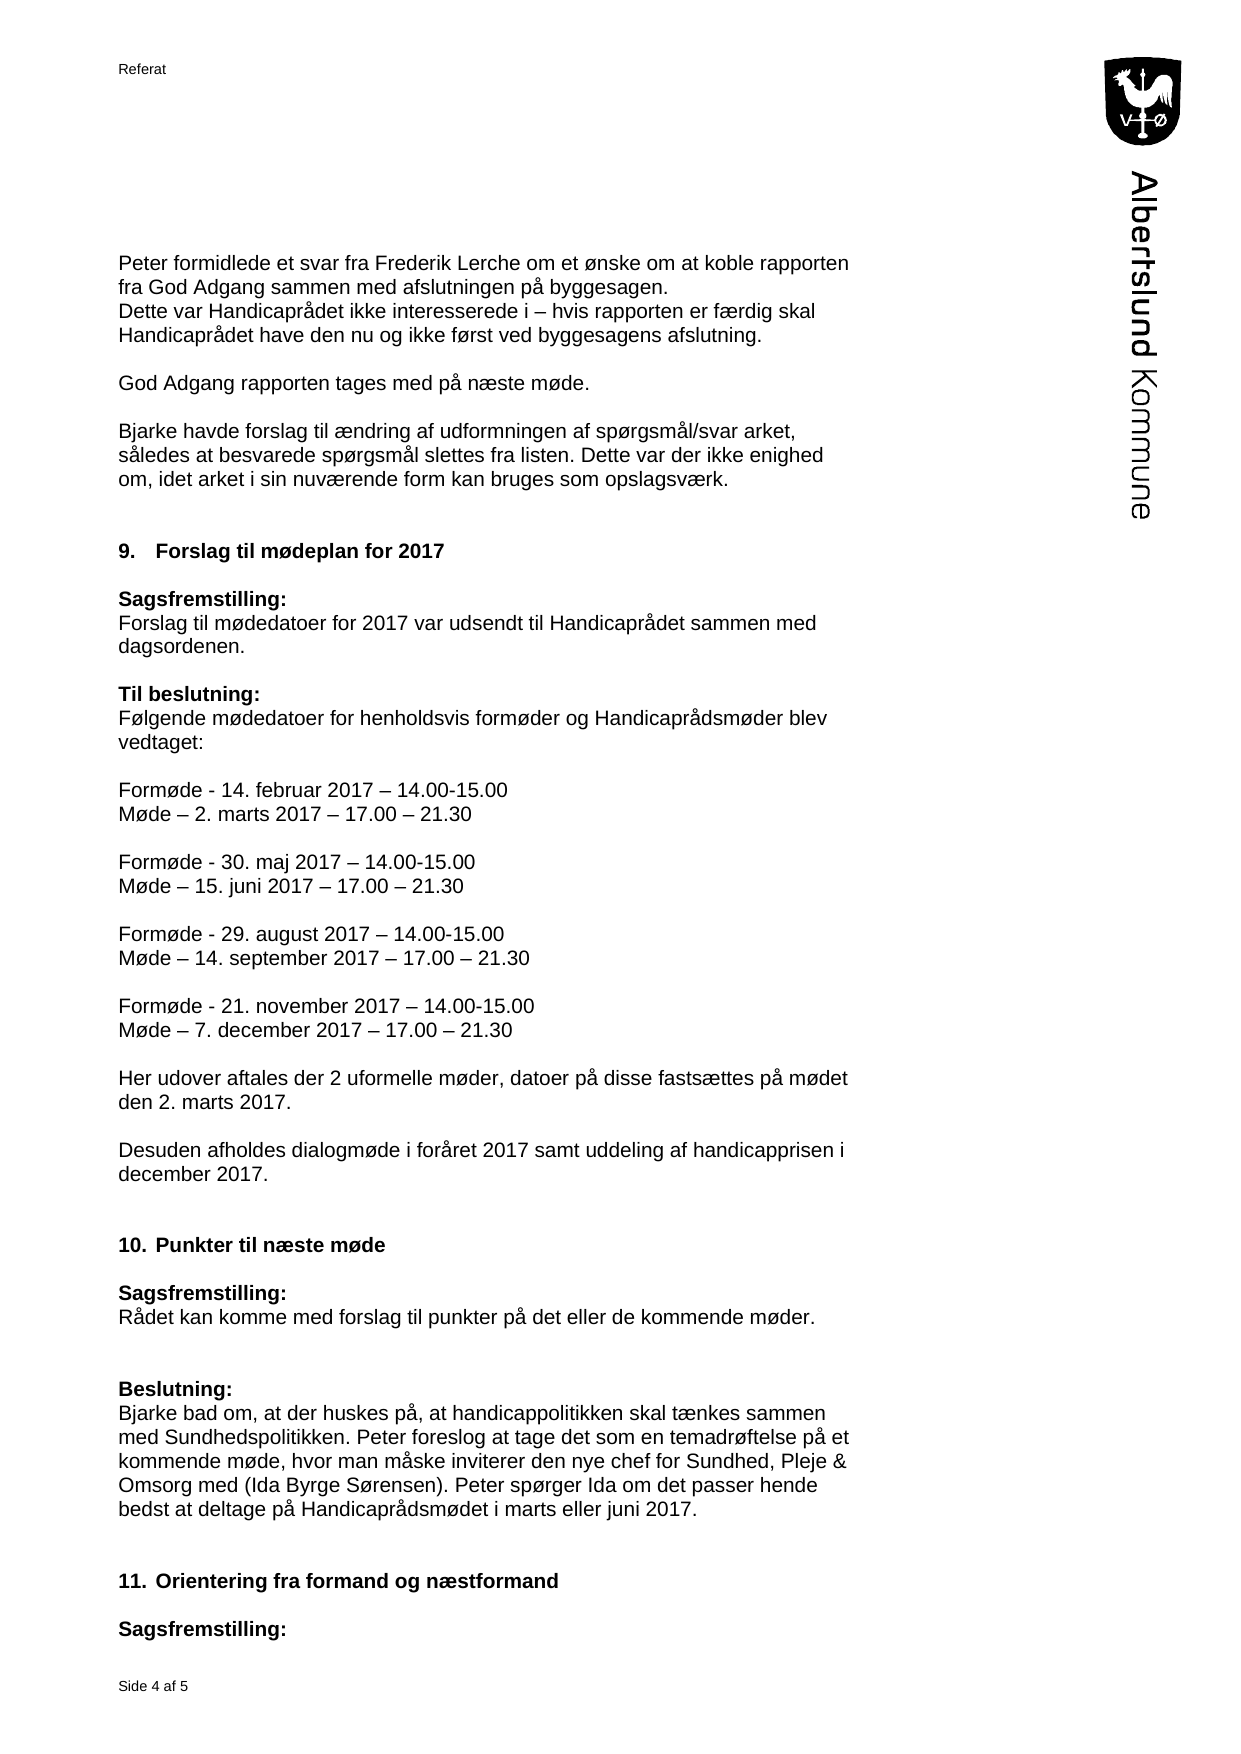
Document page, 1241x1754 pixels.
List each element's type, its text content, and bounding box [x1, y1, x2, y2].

subtitle Forslag til mødeplan for 2017 [118, 538, 856, 562]
text Rådet kan komme med forslag til punkter på det eller de kommende møder. [118, 1305, 856, 1329]
text Formøde - 29. august 2017 – 14.00-15.00 [118, 922, 856, 946]
text God Adgang rapporten tages med på næste møde. [118, 371, 856, 395]
text Dette var Handicaprådet ikke interesserede i – hvis rapporten er færdig skal Handicaprådet have den nu og ikke først ved byggesagens afslutning. [118, 299, 856, 347]
text Til beslutning: [118, 682, 856, 706]
text Møde – 2. marts 2017 – 17.00 – 21.30 [118, 802, 856, 826]
subtitle Punkter til næste møde [118, 1233, 856, 1257]
text Formøde - 30. maj 2017 – 14.00-15.00 [118, 850, 856, 874]
text Peter formidlede et svar fra Frederik Lerche om et ønske om at koble rapporten fra God Adgang sammen med afslutningen på byggesagen. [118, 251, 856, 299]
text Desuden afholdes dialogmøde i foråret 2017 samt uddeling af handicapprisen i december 2017. [118, 1137, 856, 1185]
text Her udover aftales der 2 uformelle møder, datoer på disse fastsættes på mødet den 2. marts 2017. [118, 1066, 856, 1113]
text Sagsfremstilling: [118, 1617, 856, 1641]
text Formøde - 21. november 2017 – 14.00-15.00 [118, 994, 856, 1018]
text Beslutning: [118, 1377, 856, 1401]
text Sagsfremstilling: [118, 1281, 856, 1305]
text Forslag til mødedatoer for 2017 var udsendt til Handicaprådet sammen med dagsordenen. [118, 610, 856, 658]
text Møde – 14. september 2017 – 17.00 – 21.30 [118, 946, 856, 970]
text Sagsfremstilling: [118, 586, 856, 610]
text Følgende mødedatoer for henholdsvis formøder og Handicaprådsmøder blev vedtaget: [118, 706, 856, 754]
text Møde – 15. juni 2017 – 17.00 – 21.30 [118, 874, 856, 898]
text Formøde - 14. februar 2017 – 14.00-15.00 [118, 778, 856, 802]
text Bjarke havde forslag til ændring af udformningen af spørgsmål/svar arket, således at besvarede spørgsmål slettes fra listen. Dette var der ikke enighed om, idet arket i sin nuværende form kan bruges som opslagsværk. [118, 419, 856, 491]
subtitle Orientering fra formand og næstformand [118, 1569, 856, 1593]
text Møde – 7. december 2017 – 17.00 – 21.30 [118, 1018, 856, 1042]
text Bjarke bad om, at der huskes på, at handicappolitikken skal tænkes sammen med Sundhedspolitikken. Peter foreslog at tage det som en temadrøftelse på et kommende møde, hvor man måske inviterer den nye chef for Sundhed, Pleje & Omsorg med (Ida Byrge Sørensen). Peter spørger Ida om det passer hende bedst at deltage på Handicaprådsmødet i marts eller juni 2017. [118, 1401, 856, 1521]
